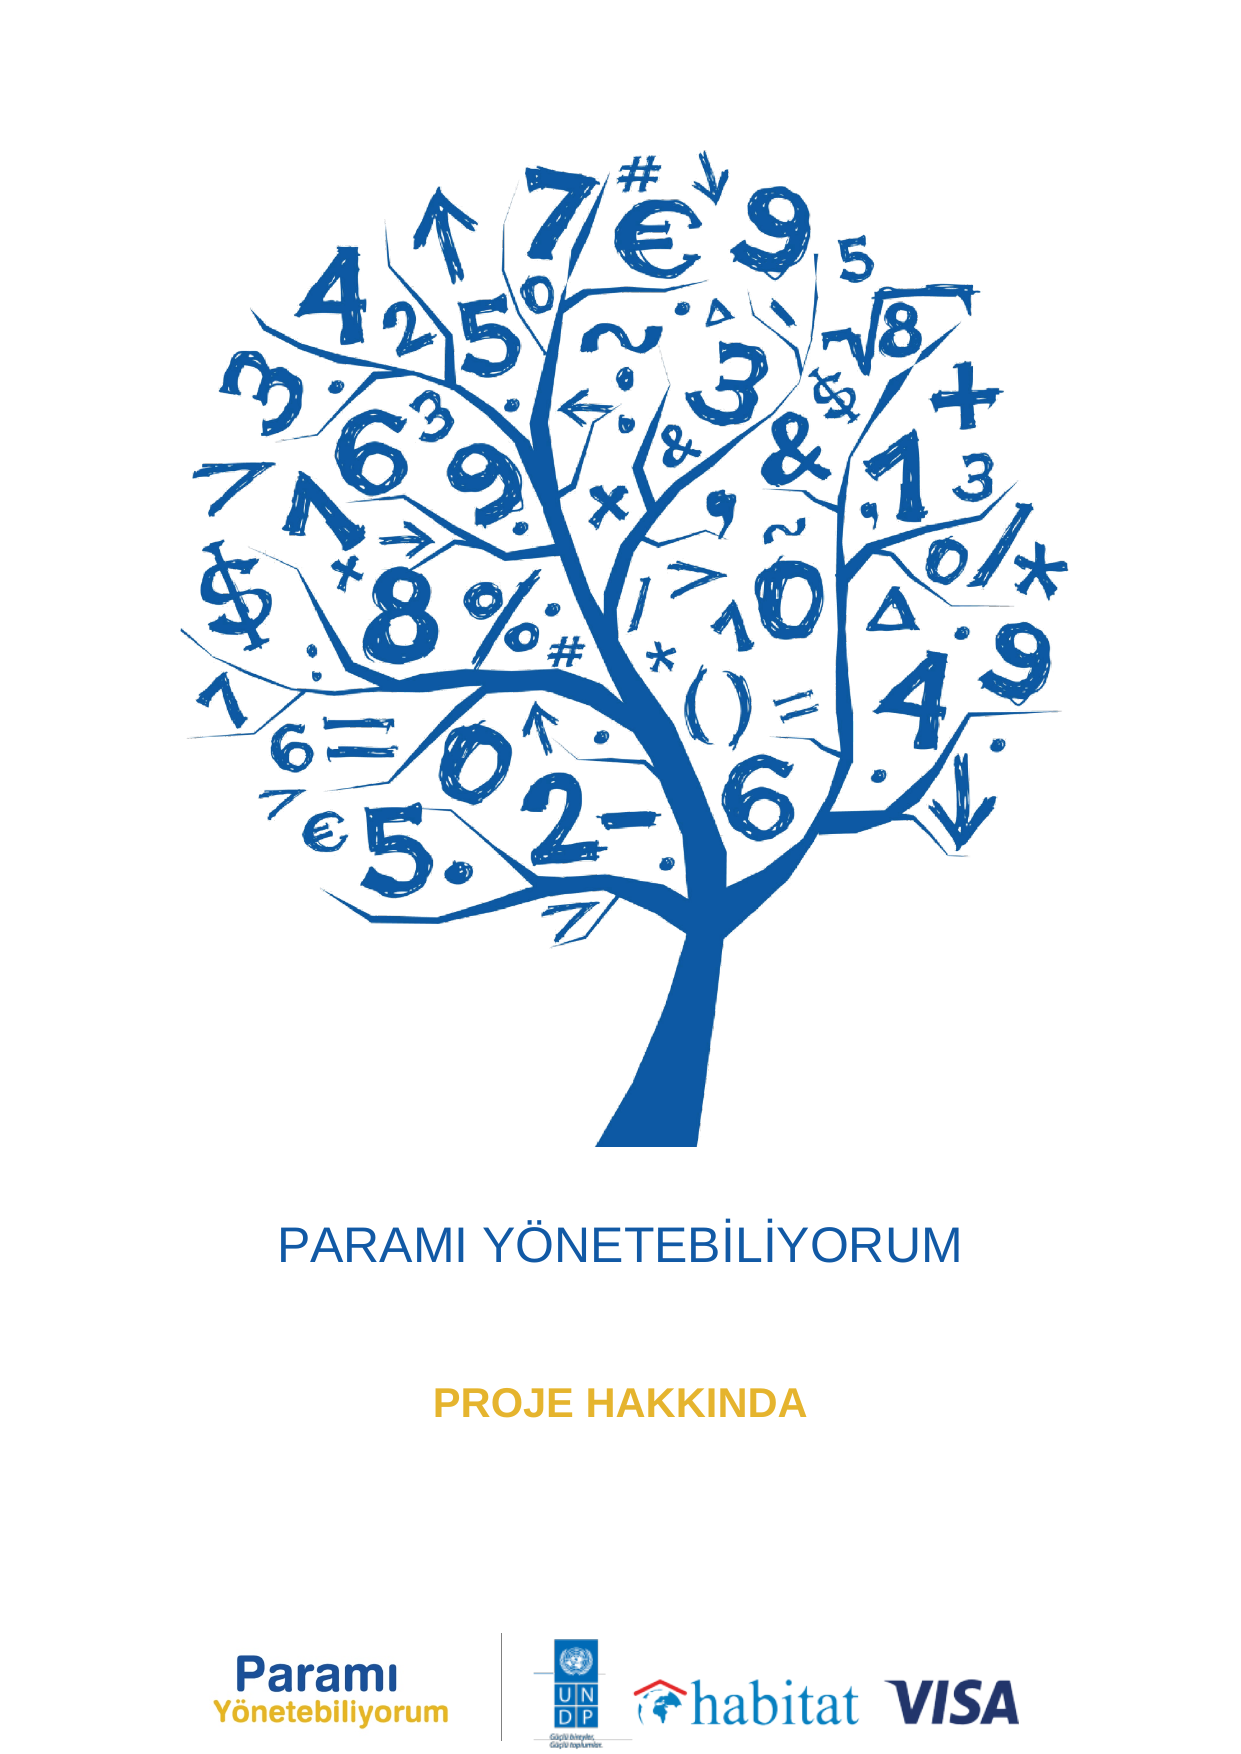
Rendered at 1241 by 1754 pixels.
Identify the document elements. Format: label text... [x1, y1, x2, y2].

text PROJE HAKKINDA [148, 1379, 1093, 1427]
text PARAMI YÖNETEBİLİYORUM [148, 1216, 1093, 1273]
picture [209, 1629, 456, 1748]
picture [147, 123, 1092, 1147]
